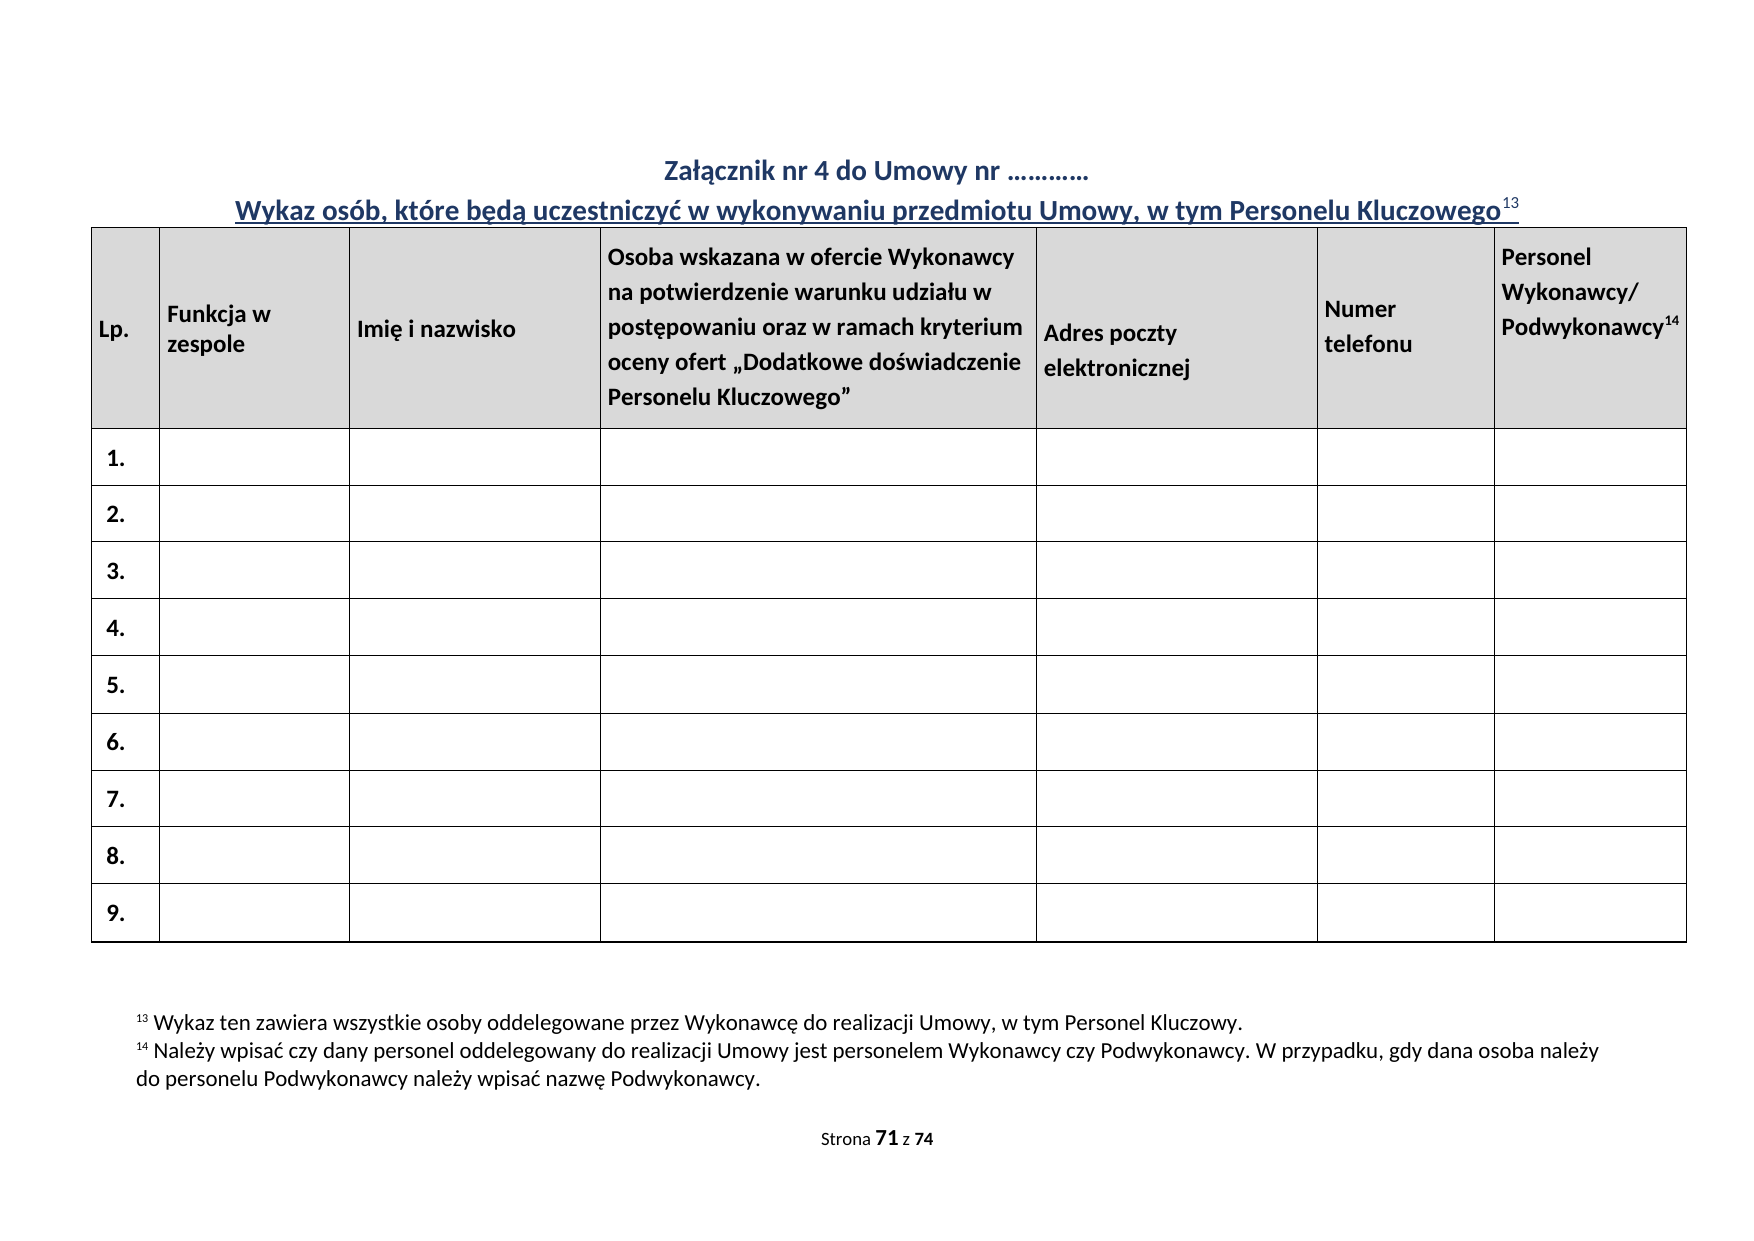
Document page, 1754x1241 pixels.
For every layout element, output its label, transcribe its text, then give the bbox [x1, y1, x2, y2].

table_cell [1495, 827, 1686, 883]
table_cell [1495, 599, 1686, 655]
table_header Imię i nazwisko [350, 228, 600, 428]
table_cell [601, 429, 1036, 485]
table_cell [350, 771, 600, 826]
table_cell [1318, 486, 1494, 541]
table_cell 1. [92, 429, 159, 485]
table_cell [350, 486, 600, 541]
subtitle Wykaz osób, które będą uczestniczyć w wykonywaniu przedmiotu Umowy, w tym Personelu Kluczowego [136, 192, 1618, 227]
table_cell [1318, 656, 1494, 713]
table_cell [350, 714, 600, 769]
table_cell [601, 714, 1036, 769]
table_cell [601, 542, 1036, 598]
table_cell 6. [92, 714, 159, 769]
table_cell 9. [92, 884, 159, 941]
table_header Adres poczty elektronicznej [1037, 228, 1317, 428]
table_header Osoba wskazana w ofercie Wykonawcy na potwierdzenie warunku udziału w postępowaniu oraz w ramach kryterium oceny ofert „Dodatkowe doświadczenie Personelu Kluczowego” [601, 228, 1036, 428]
table_cell [1495, 771, 1686, 826]
table_cell [601, 884, 1036, 941]
table_cell [1037, 771, 1317, 826]
table_cell [1037, 486, 1317, 541]
table_cell [160, 771, 349, 826]
table_cell [1495, 884, 1686, 941]
table_cell [350, 429, 600, 485]
table_header Numer telefonu [1318, 228, 1494, 428]
table_cell 5. [92, 656, 159, 713]
table_cell [350, 827, 600, 883]
table_cell [1318, 542, 1494, 598]
table_cell [160, 884, 349, 941]
table_cell [160, 714, 349, 769]
table_cell [601, 827, 1036, 883]
table_cell [350, 599, 600, 655]
table_header Lp. [92, 228, 159, 428]
table_cell [160, 542, 349, 598]
table_cell [1037, 827, 1317, 883]
subtitle Załącznik nr 4 do Umowy nr ………… [136, 152, 1618, 187]
table_cell [1318, 429, 1494, 485]
table_cell [601, 599, 1036, 655]
table_cell [160, 486, 349, 541]
table_cell [160, 656, 349, 713]
table_cell [1037, 599, 1317, 655]
table_cell [1037, 884, 1317, 941]
table_cell [1037, 542, 1317, 598]
table_header Funkcja w zespole [160, 228, 349, 428]
table_cell 8. [92, 827, 159, 883]
table_cell [1495, 656, 1686, 713]
table_cell [350, 542, 600, 598]
table_cell [601, 771, 1036, 826]
table_cell [601, 656, 1036, 713]
table_cell [1318, 827, 1494, 883]
table_cell [1318, 884, 1494, 941]
table_cell 3. [92, 542, 159, 598]
table_cell [1318, 771, 1494, 826]
table_cell 2. [92, 486, 159, 541]
table_cell 7. [92, 771, 159, 826]
table_cell [350, 656, 600, 713]
table_cell [1037, 656, 1317, 713]
table_header Personel Wykonawcy/ Podwykonawcy [1495, 228, 1686, 428]
table_cell [1318, 599, 1494, 655]
table_cell [1318, 714, 1494, 769]
table_cell [160, 599, 349, 655]
table_cell [1495, 542, 1686, 598]
table_cell [160, 429, 349, 485]
table_cell [1495, 429, 1686, 485]
table_cell [350, 884, 600, 941]
table_cell [1495, 714, 1686, 769]
table_cell [1037, 429, 1317, 485]
table_cell [1495, 486, 1686, 541]
table_cell [160, 827, 349, 883]
table_cell [1037, 714, 1317, 769]
table_cell [601, 486, 1036, 541]
table_cell 4. [92, 599, 159, 655]
